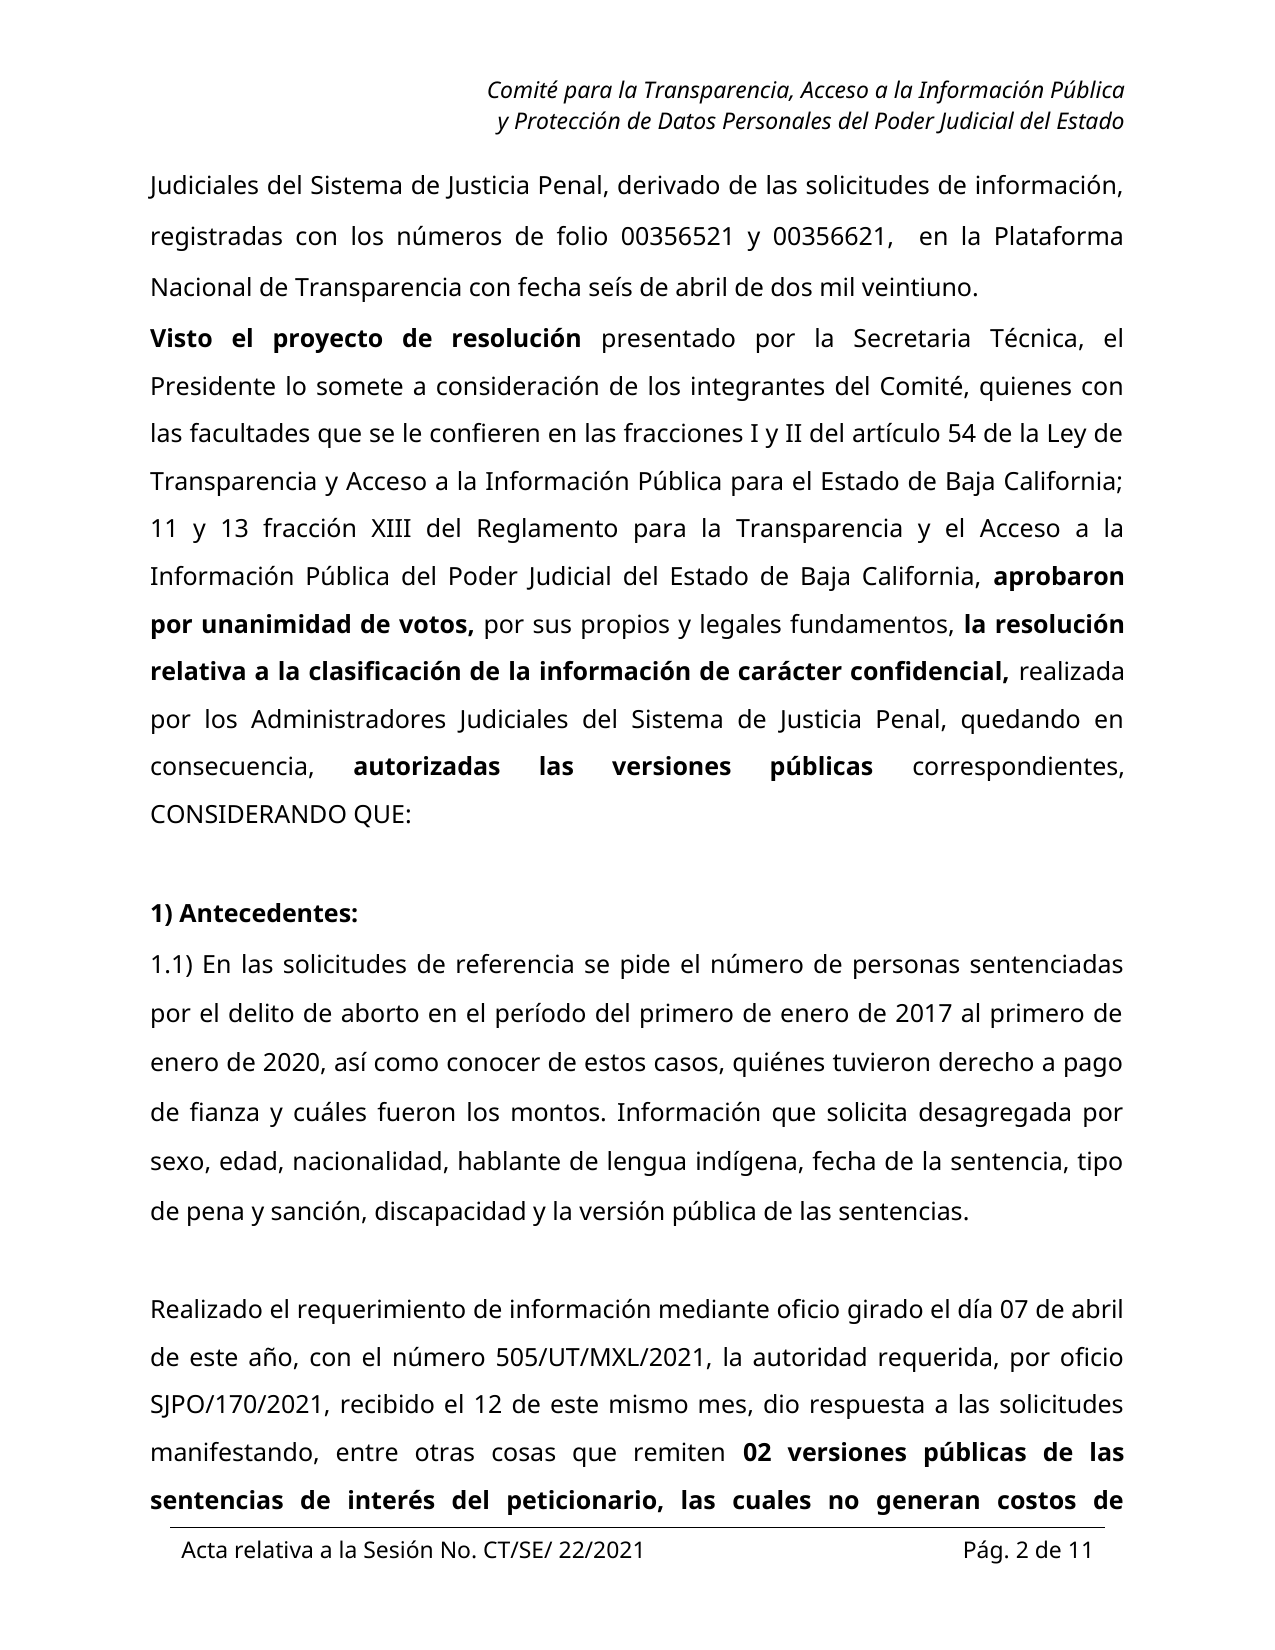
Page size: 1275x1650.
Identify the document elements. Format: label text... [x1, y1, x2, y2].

text Visto el proyecto de resolución presentado por la Secretaria Técnica, el Presidente lo somete a consideración de los integrantes del Comité, quienes con las facultades que se le confieren en las fracciones I y II del artículo 54 de la Ley de Transparencia y Acceso a la Información Pública para el Estado de Baja California; 11 y 13 fracción XIII del Reglamento para la Transparencia y el Acceso a la Información Pública del Poder Judicial del Estado de Baja California, aprobaron por unanimidad de votos, por sus propios y legales fundamentos, la resolución relativa a la clasificación de la información de carácter confidencial, realizada por los Administradores Judiciales del Sistema de Justicia Penal, quedando en consecuencia, autorizadas las versiones públicas correspondientes, CONSIDERANDO QUE: [150, 321, 1125, 831]
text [150, 167, 1125, 304]
text 1) Antecedentes: [150, 895, 1125, 929]
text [150, 1292, 1125, 1516]
text 1.1) En las solicitudes de referencia se pide el número de personas sentenciadas por el delito de aborto en el período del primero de enero de 2017 al primero de enero de 2020, así como conocer de estos casos, quiénes tuvieron derecho a pago de fianza y cuáles fueron los montos. Información que solicita desagregada por sexo, edad, nacionalidad, hablante de lengua indígena, fecha de la sentencia, tipo de pena y sanción, discapacidad y la versión pública de las sentencias. [150, 946, 1125, 1227]
